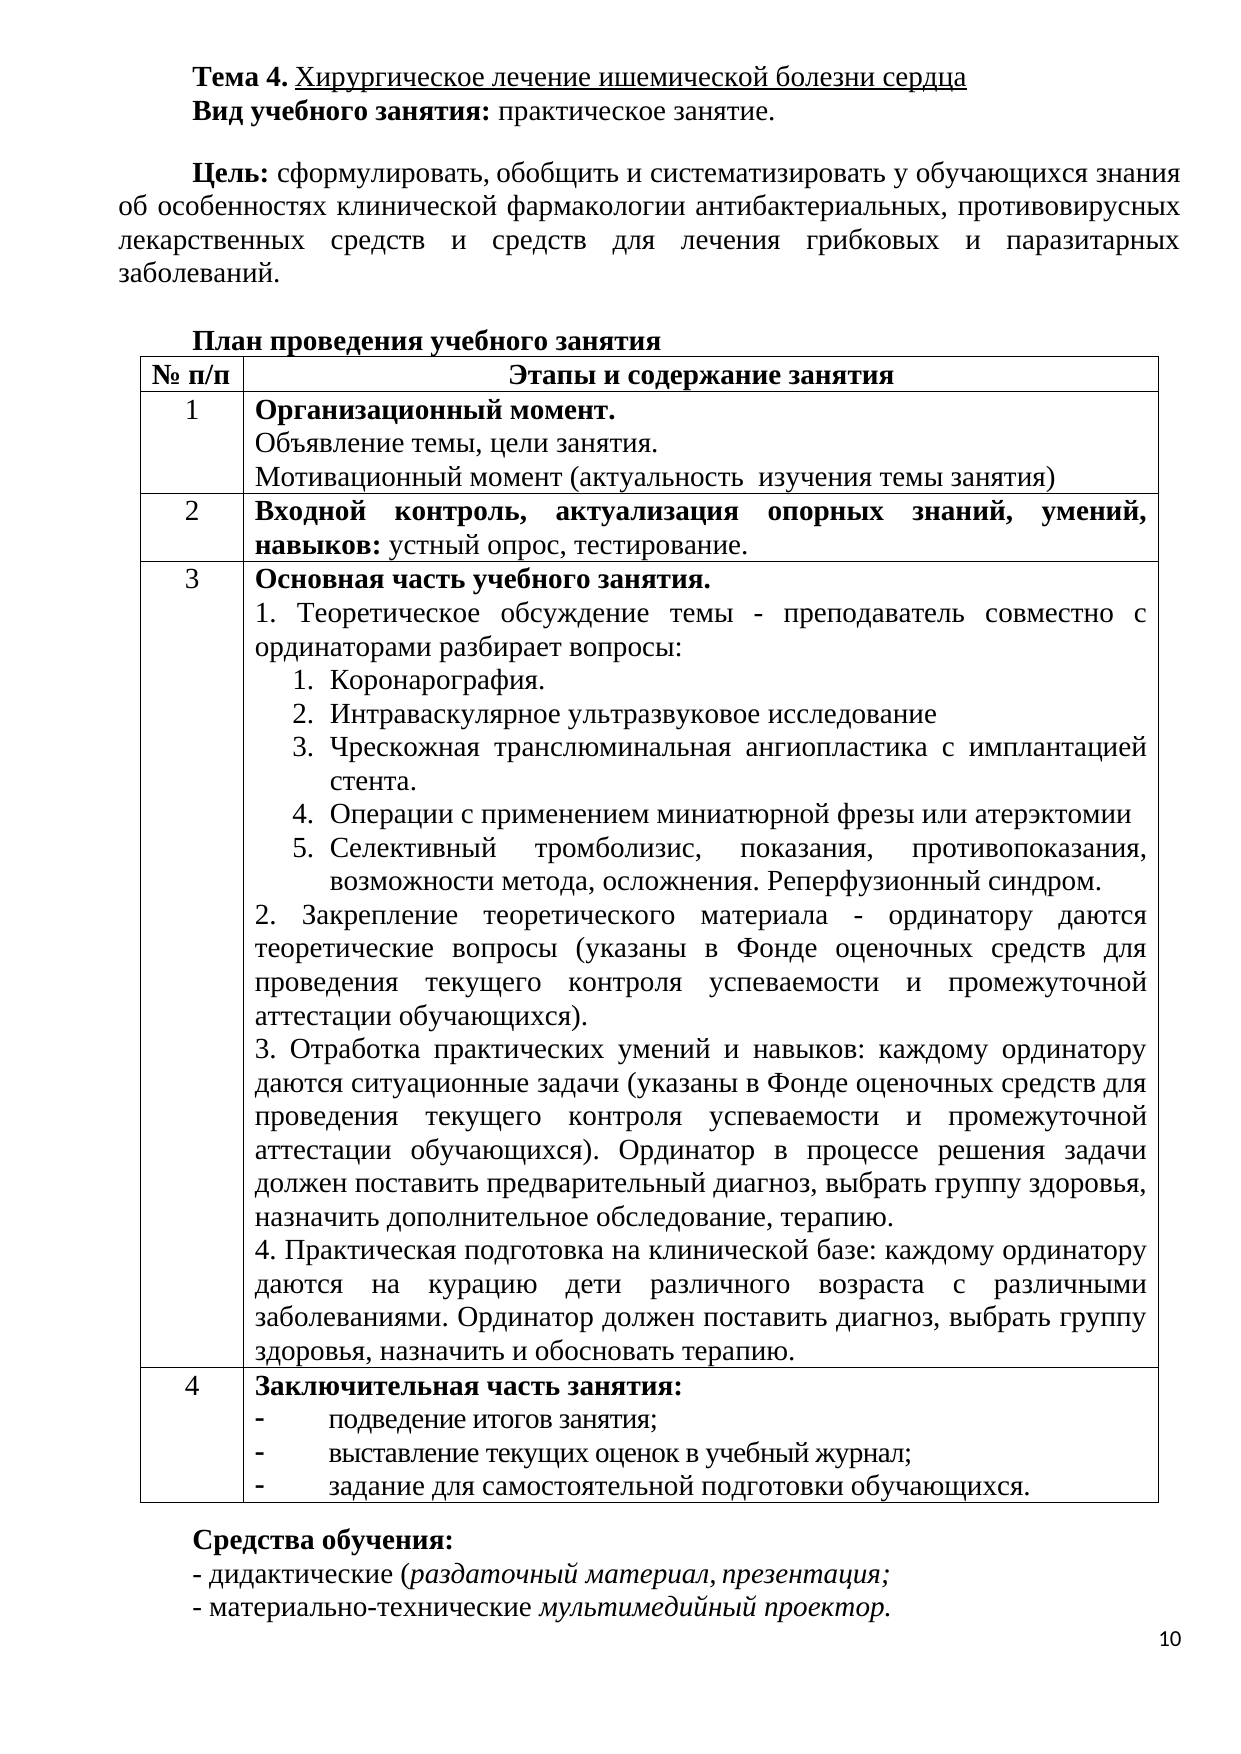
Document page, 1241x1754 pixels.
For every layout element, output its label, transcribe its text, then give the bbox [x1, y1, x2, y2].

table_cell Входной контроль, актуализация опорных знаний, умений, навыков: устный опрос, тестирование. [244, 494, 1158, 561]
table_cell Основная часть учебного занятия. 1. Теоретическое обсуждение темы - преподаватель совместно с ординаторами разбирает вопросы: Коронарография. Интраваскулярное ультразвуковое исследование Чрескожная транслюминальная ангиопластика с имплантацией стента. Операции с применением миниатюрной фрезы или атерэктомии Селективный тромболизис, показания, противопоказания, возможности метода, осложнения. Реперфузионный синдром. 2. Закрепление теоретического материала - ординатору даются теоретические вопросы (указаны в Фонде оценочных средств для проведения текущего контроля успеваемости и промежуточной аттестации обучающихся). 3. Отработка практических умений и навыков: каждому ординатору даются ситуационные задачи (указаны в Фонде оценочных средств для проведения текущего контроля успеваемости и промежуточной аттестации обучающихся). Ординатор в процессе решения задачи должен поставить предварительный диагноз, выбрать группу здоровья, назначить дополнительное обследование, терапию. 4. Практическая подготовка на клинической базе: каждому ординатору даются на курацию дети различного возраста с различными заболеваниями. Ординатор должен поставить диагноз, выбрать группу здоровья, назначить и обосновать терапию. [244, 562, 1158, 1367]
table_cell 3 [141, 562, 243, 1367]
table_cell Заключительная часть занятия: подведение итогов занятия; выставление текущих оценок в учебный журнал; задание для самостоятельной подготовки обучающихся. [244, 1368, 1158, 1502]
table_cell Организационный момент. Объявление темы, цели занятия. Мотивационный момент (актуальность изучения темы занятия) [244, 392, 1158, 492]
text Цель: сформулировать, обобщить и систематизировать у обучающихся знания об особенностях клинической фармакологии антибактериальных, противовирусных лекарственных средств и средств для лечения грибковых и паразитарных заболеваний. [118, 155, 1181, 289]
text - материально-технические мультимедийный проектор. [118, 1589, 1181, 1623]
table_header Этапы и содержание занятия [244, 357, 1158, 391]
table_header № п/п [141, 357, 243, 391]
table_cell 4 [141, 1368, 243, 1502]
text План проведения учебного занятия [118, 323, 1181, 356]
text Тема 4. Хирургическое лечение ишемической болезни сердца [118, 59, 1181, 93]
table_cell 1 [141, 392, 243, 492]
table_cell 2 [141, 494, 243, 561]
text Средства обучения: [118, 1522, 1181, 1556]
text Вид учебного занятия: практическое занятие. [118, 93, 1181, 126]
text - дидактические (раздаточный материал, презентация; [118, 1556, 1181, 1589]
